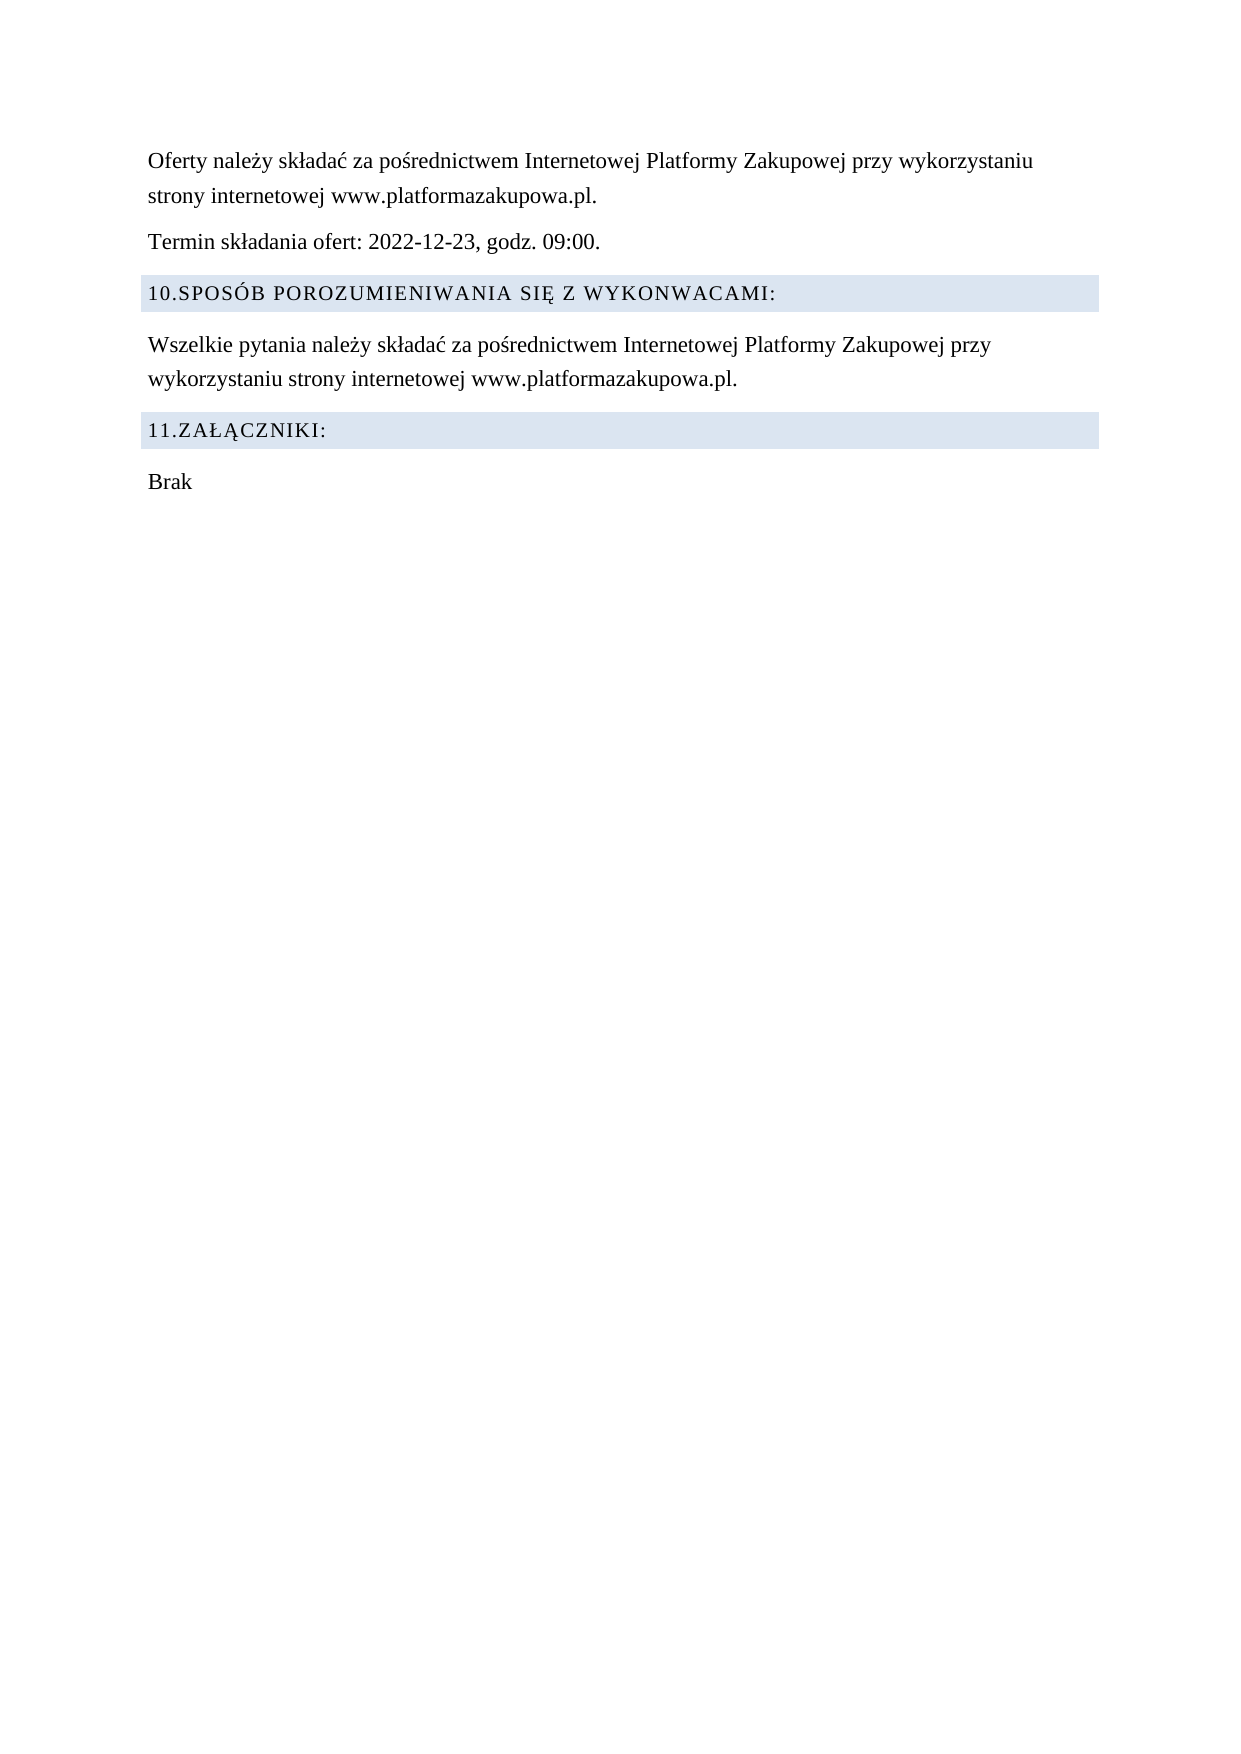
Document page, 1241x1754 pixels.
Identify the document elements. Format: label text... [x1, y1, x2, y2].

subtitle 11.ZałącznikI: [148, 419, 1093, 442]
text Brak [148, 468, 1093, 495]
text Wszelkie pytania należy składać za pośrednictwem Internetowej Platformy Zakupowej przy wykorzystaniu strony internetowej www.platformazakupowa.pl. [148, 331, 1093, 392]
subtitle 10.sposób porozumieniwania się z wykonwacami: [148, 281, 1093, 305]
text Oferty należy składać za pośrednictwem Internetowej Platformy Zakupowej przy wykorzystaniu strony internetowej www.platformazakupowa.pl. [148, 148, 1093, 208]
text Termin składania ofert: 2022-12-23, godz. 09:00. [148, 228, 1093, 255]
